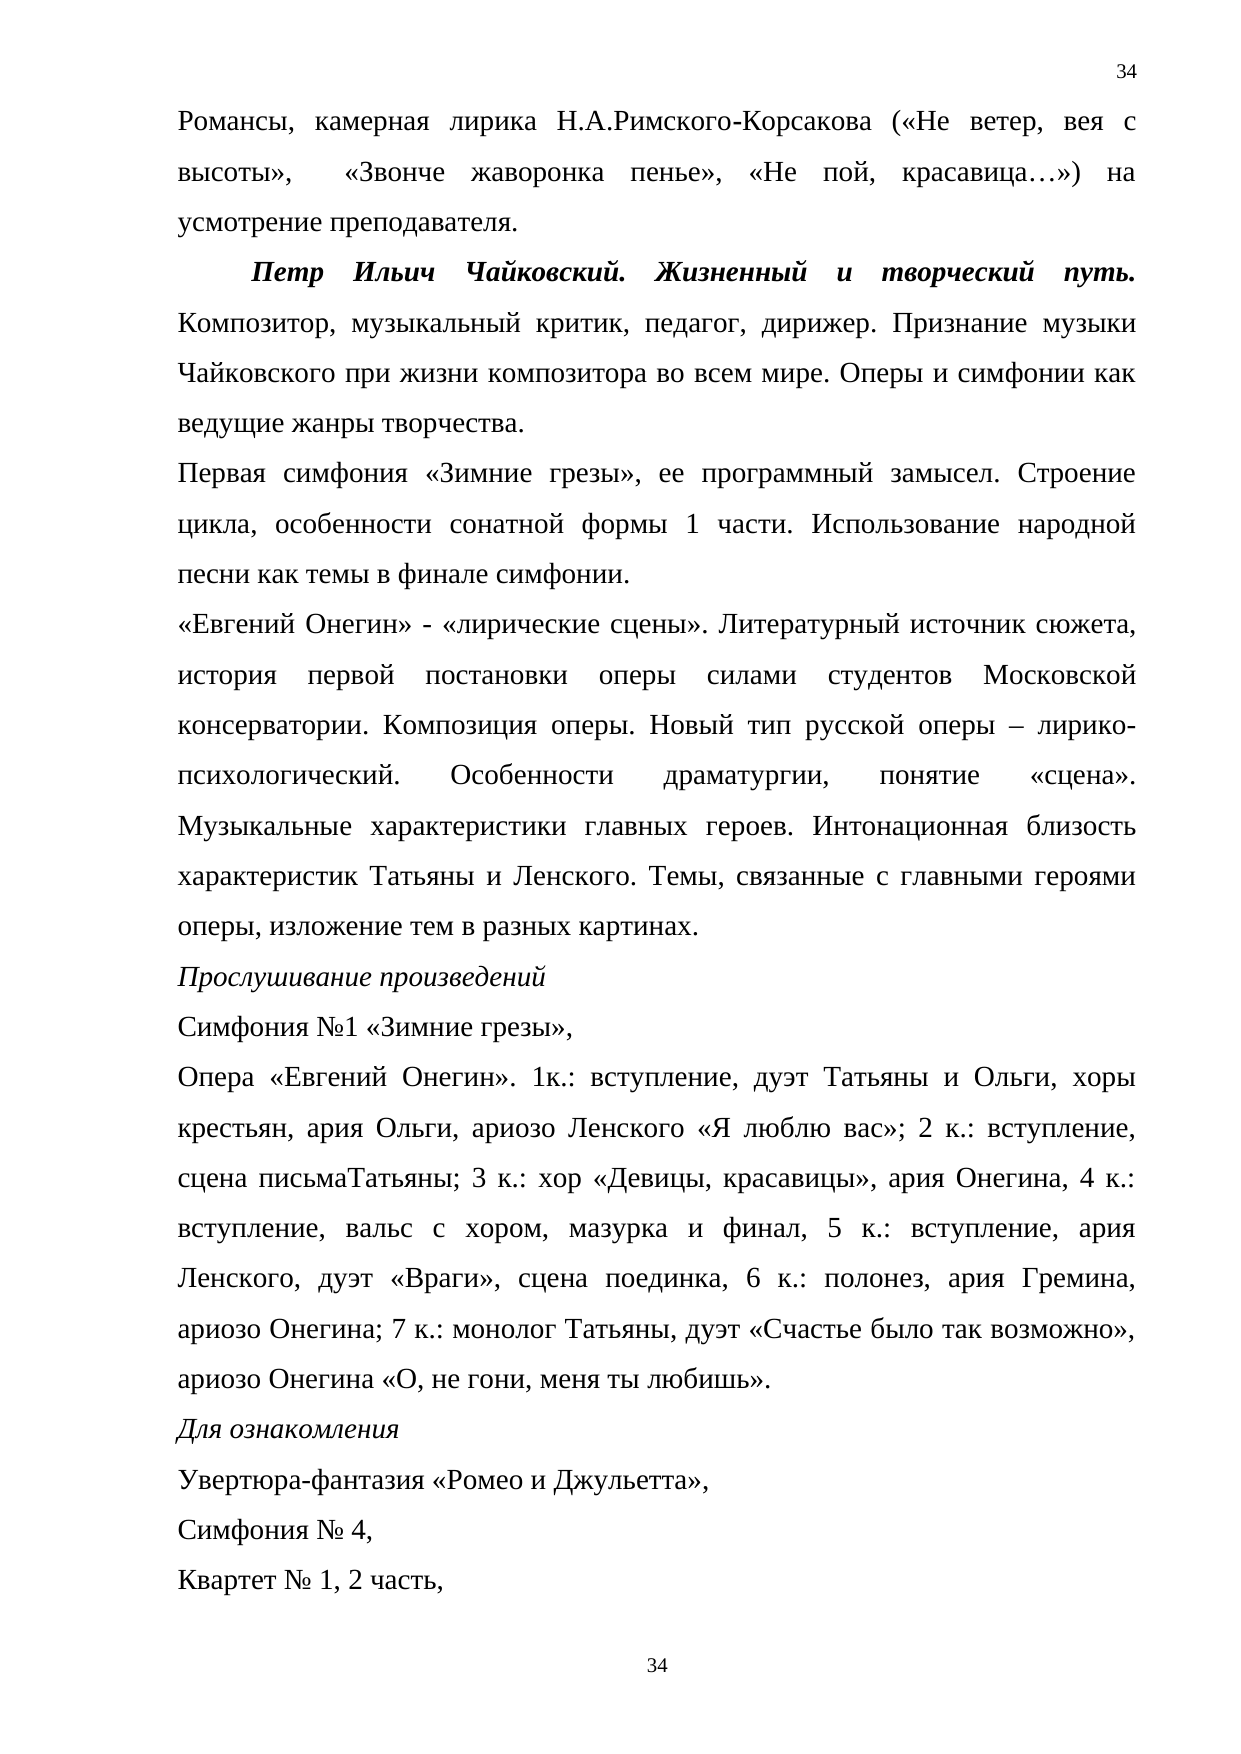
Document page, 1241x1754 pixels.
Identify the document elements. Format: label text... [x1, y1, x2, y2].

text Для ознакомления [177, 1412, 1137, 1445]
text Романсы, камерная лирика Н.А.Римского-Корсакова («Не ветер, вея с высоты», «Звонче жаворонка пенье», «Не пой, красавица…») на усмотрение преподавателя. [177, 103, 1137, 238]
text Симфония №1 «Зимние грезы», [177, 1009, 1137, 1043]
text Опера «Евгений Онегин». 1к.: вступление, дуэт Татьяны и Ольги, хоры крестьян, ария Ольги, ариозо Ленского «Я люблю вас»; 2 к.: вступление, сцена письмаТатьяны; 3 к.: хор «Девицы, красавицы», ария Онегина, 4 к.: вступление, вальс с хором, мазурка и финал, 5 к.: вступление, ария Ленского, дуэт «Враги», сцена поединка, 6 к.: полонез, ария Гремина, ариозо Онегина; 7 к.: монолог Татьяны, дуэт «Счастье было так возможно», ариозо Онегина «О, не гони, меня ты любишь». [177, 1059, 1137, 1395]
text Первая симфония «Зимние грезы», ее программный замысел. Строение цикла, особенности сонатной формы 1 части. Использование народной песни как темы в финале симфонии. [177, 456, 1137, 590]
text Прослушивание произведений [177, 959, 1137, 992]
text «Евгений Онегин» - «лирические сцены». Литературный источник сюжета, история первой постановки оперы силами студентов Московской консерватории. Композиция оперы. Новый тип русской оперы – лирико-психологический. Особенности драматургии, понятие «сцена». Музыкальные характеристики главных героев. Интонационная близость характеристик Татьяны и Ленского. Темы, связанные с главными героями оперы, изложение тем в разных картинах. [177, 607, 1137, 942]
text Квартет № 1, 2 часть, [177, 1562, 1137, 1596]
text Увертюра-фантазия «Ромео и Джульетта», [177, 1462, 1137, 1495]
text Симфония № 4, [177, 1512, 1137, 1546]
text Петр Ильич Чайковский. Жизненный и творческий путь. Композитор, музыкальный критик, педагог, дирижер. Признание музыки Чайковского при жизни композитора во всем мире. Оперы и симфонии как ведущие жанры творчества. [177, 254, 1137, 439]
